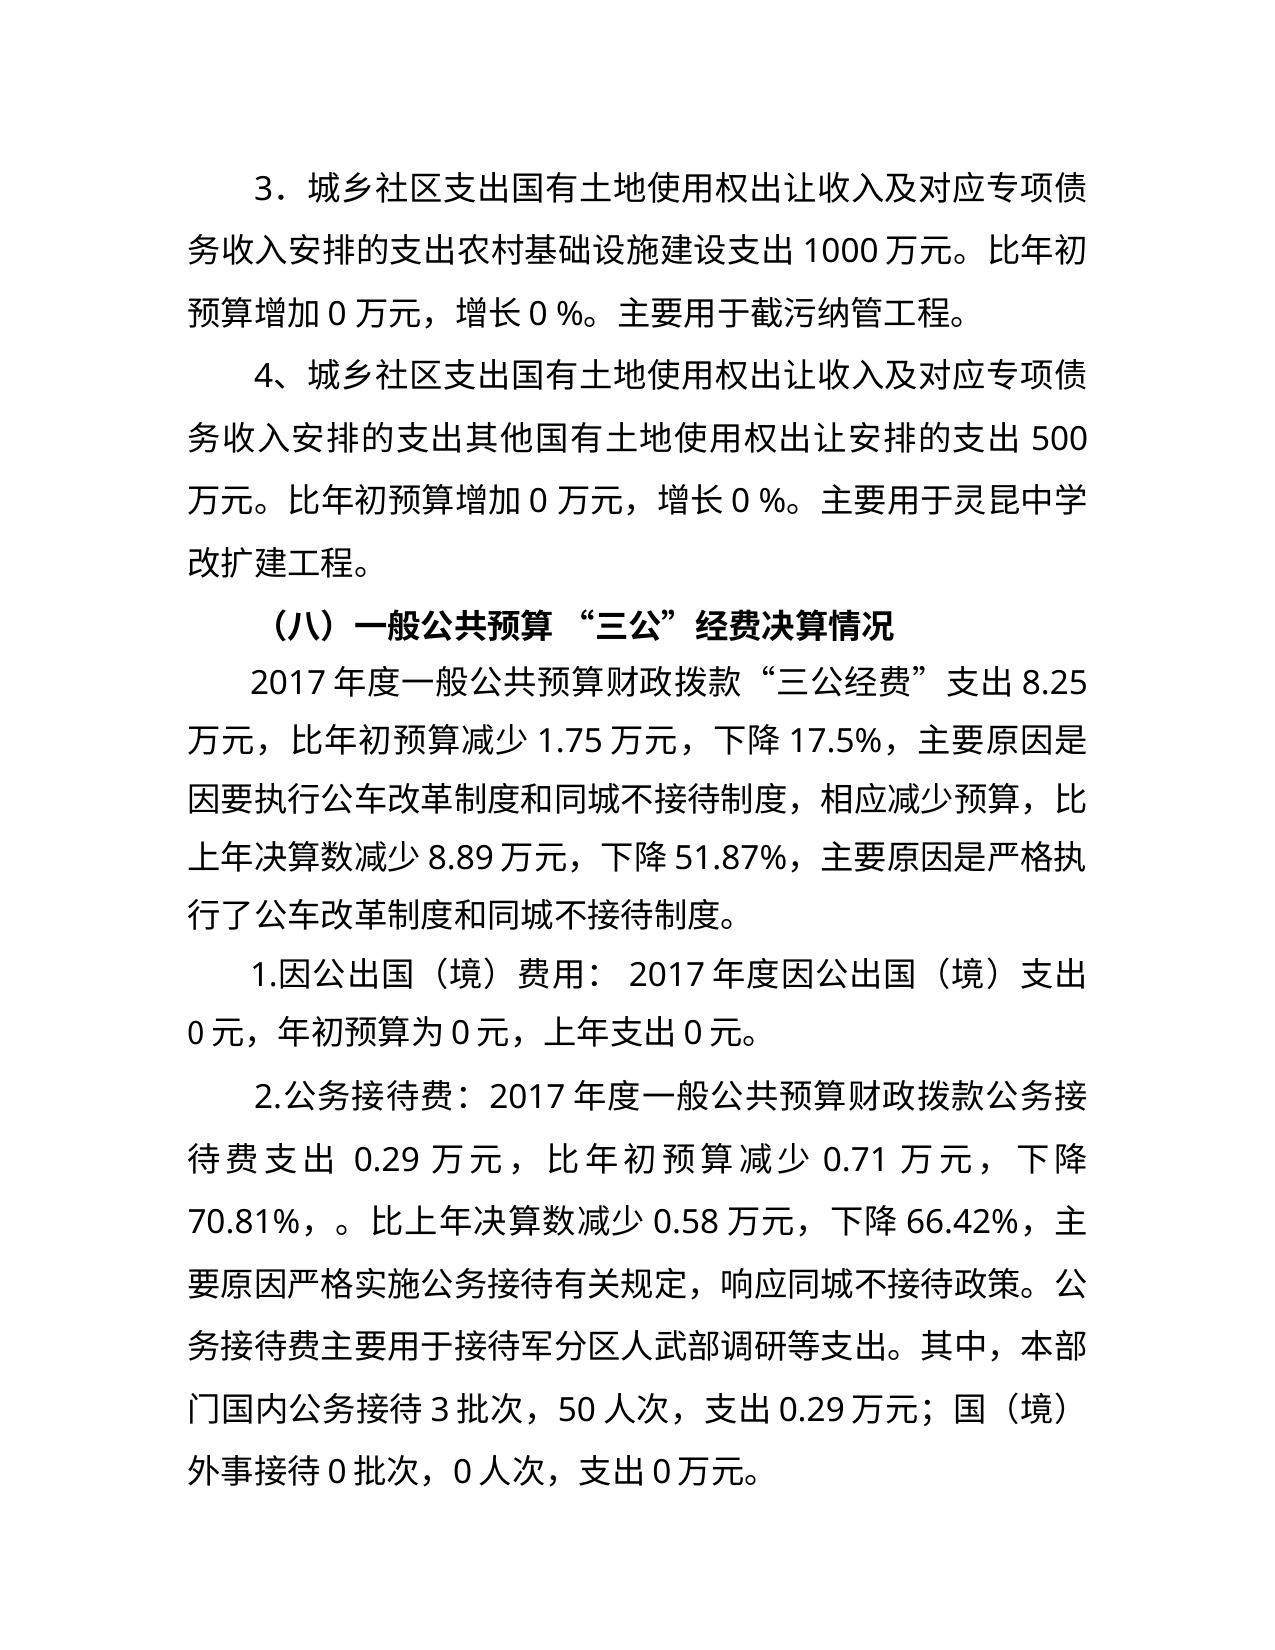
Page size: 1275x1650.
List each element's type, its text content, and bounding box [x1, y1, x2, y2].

text 2017年度一般公共预算财政拨款“三公经费”支出8.25万元，比年初预算减少1.75万元，下降17.5%，主要原因是因要执行公车改革制度和同城不接待制度，相应减少预算，比上年决算数减少8.89万元，下降51.87%，主要原因是严格执行了公车改革制度和同城不接待制度。 [187, 648, 1088, 939]
text 4、城乡社区支出国有土地使用权出让收入及对应专项债务收入安排的支出其他国有土地使用权出让安排的支出500万元。比年初预算增加0 万元，增长0 %。主要用于灵昆中学改扩建工程。 [187, 335, 1088, 585]
text 1.因公出国（境）费用： 2017年度因公出国（境）支出0元，年初预算为0元，上年支出0元。 [187, 939, 1088, 1056]
text 3．城乡社区支出国有土地使用权出让收入及对应专项债务收入安排的支出农村基础设施建设支出1000万元。比年初预算增加0 万元，增长0 %。主要用于截污纳管工程。 [187, 148, 1088, 335]
text 2.公务接待费：2017年度一般公共预算财政拨款公务接待费支出 0.29万元，比年初预算减少0.71万元，下降70.81%，。比上年决算数减少0.58万元，下降66.42%，主要原因严格实施公务接待有关规定，响应同城不接待政策。公务接待费主要用于接待军分区人武部调研等支出。其中，本部门国内公务接待3批次，50人次，支出0.29万元；国（境）外事接待0批次，0人次，支出0万元。 [187, 1056, 1088, 1493]
text （八）一般公共预算 “三公”经费决算情况 [187, 585, 1088, 648]
